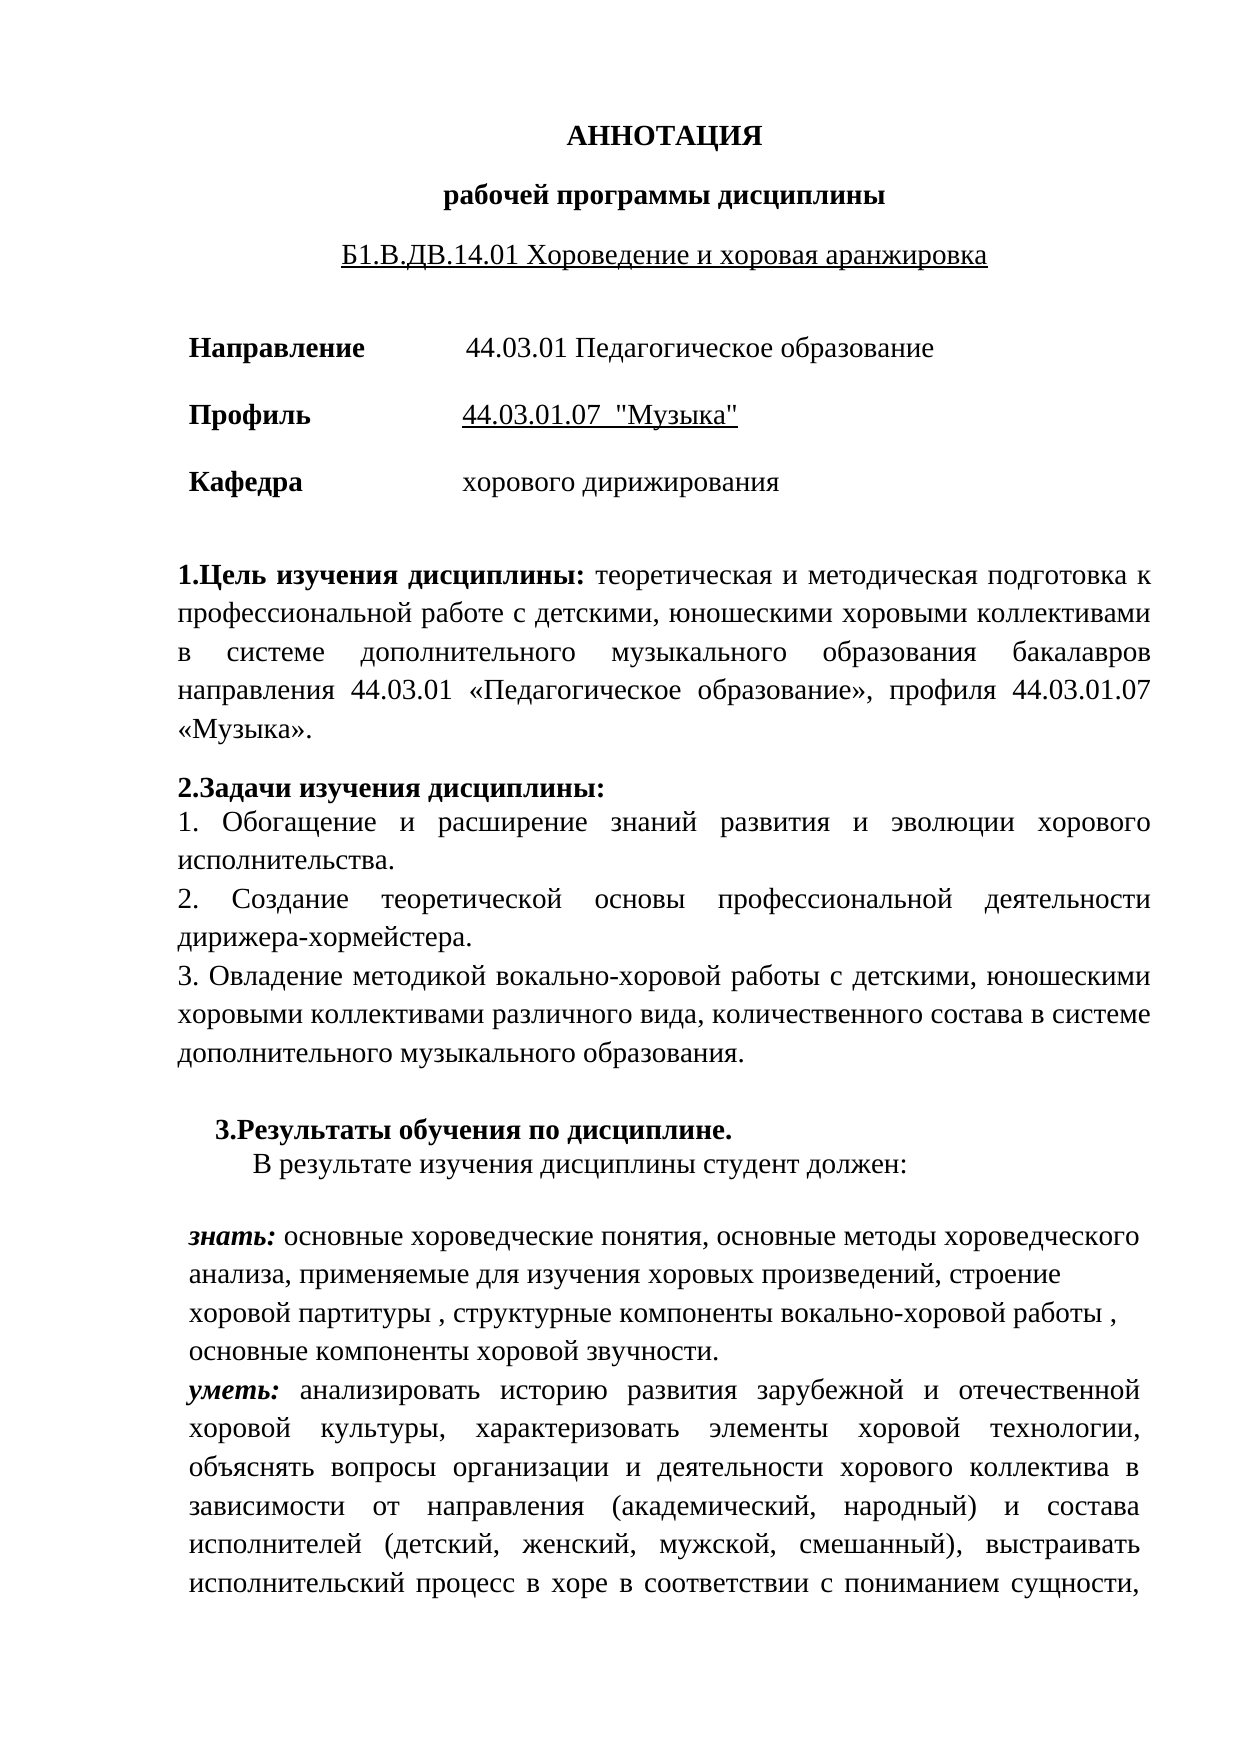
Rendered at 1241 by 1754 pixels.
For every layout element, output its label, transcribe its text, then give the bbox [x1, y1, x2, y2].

text АННОТАЦИЯ [177, 118, 1152, 152]
text 2. Создание теоретической основы профессиональной деятельности дирижера-хормейстера. [177, 881, 1152, 953]
text 1. Обогащение и расширение знаний развития и эволюции хорового исполнительства. [177, 804, 1152, 876]
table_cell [177, 1372, 1152, 1598]
list В результате изучения дисциплины студент должен: [252, 1146, 1152, 1179]
table_cell 44.03.01.07 "Музыка" [451, 397, 1152, 464]
table_cell Профиль [177, 397, 451, 464]
text 2.Задачи изучения дисциплины: [177, 770, 1152, 804]
table_cell Кафедра [177, 464, 451, 497]
list 3.Результаты обучения по дисциплине. [215, 1112, 1152, 1146]
text 3. Овладение методикой вокально-хоровой работы с детскими, юношескими хоровыми коллективами различного вида, количественного состава в системе дополнительного музыкального образования. [177, 958, 1152, 1069]
table_header знать: основные хороведческие понятия, основные методы хороведческого анализа, применяемые для изучения хоровых произведений, строение хоровой партитуры , структурные компоненты вокально-хоровой работы , основные компоненты хоровой звучности. [177, 1218, 1152, 1372]
text рабочей программы дисциплины [177, 177, 1152, 211]
text 1.Цель изучения дисциплины: теоретическая и методическая подготовка к профессиональной работе с детскими, юношескими хоровыми коллективами в системе дополнительного музыкального образования бакалавров направления 44.03.01 «Педагогическое образование», профиля 44.03.01.07 «Музыка». [177, 557, 1152, 744]
table_header 44.03.01 Педагогическое образование [451, 330, 1152, 397]
table_header Направление [177, 330, 451, 397]
table_cell хорового дирижирования [451, 464, 1152, 497]
text Б1.В.ДВ.14.01 Хороведение и хоровая аранжировка [177, 237, 1152, 270]
